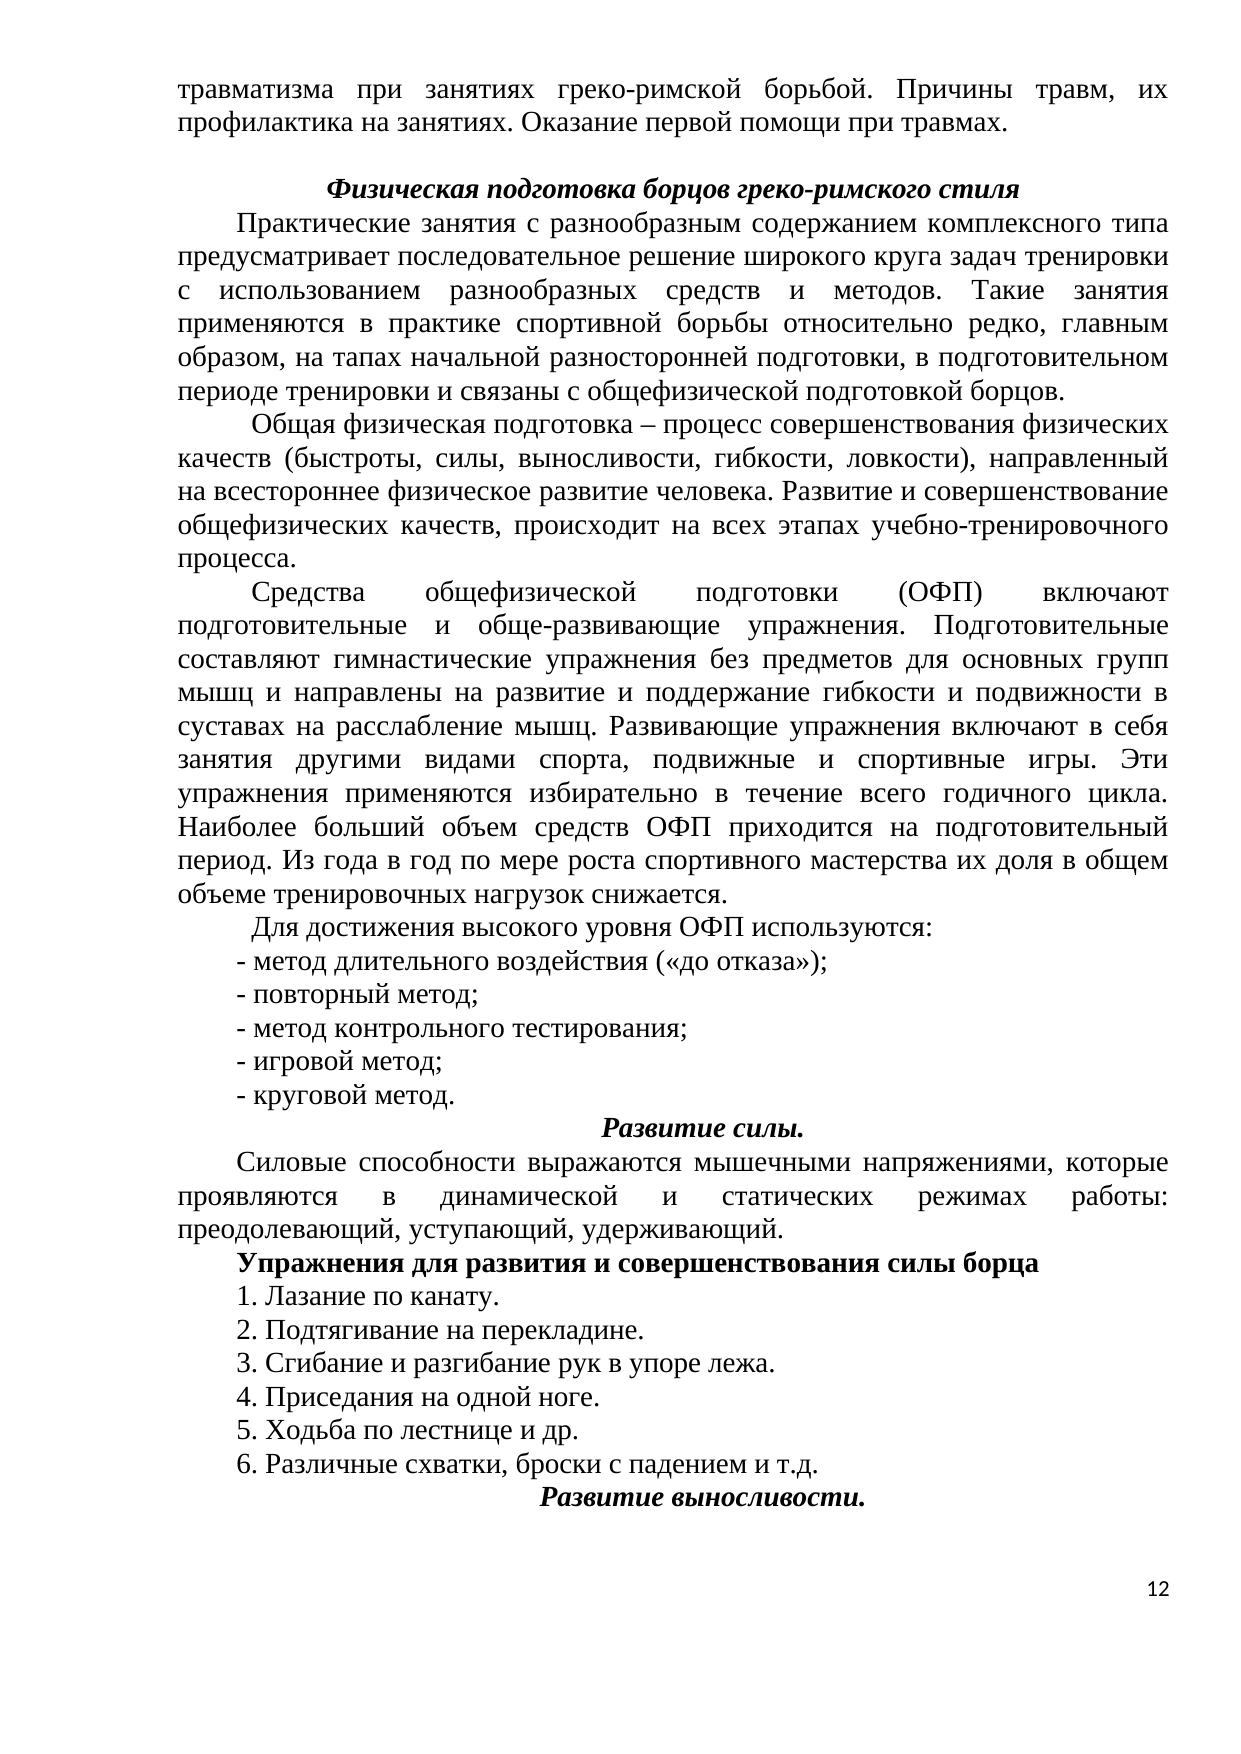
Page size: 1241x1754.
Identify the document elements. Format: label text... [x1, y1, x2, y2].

text Для достижения высокого уровня ОФП используются: [177, 909, 1169, 943]
text - метод длительного воздействия («до отказа»); [177, 943, 1169, 976]
text Практические занятия с разнообразным содержанием комплексного типа предусматривает последовательное решение широкого круга задач тренировки с использованием разнообразных средств и методов. Такие занятия применяются в практике спортивной борьбы относительно редко, главным образом, на тапах начальной разносторонней подготовки, в подготовительном периоде тренировки и связаны с общефизической подготовкой борцов. [177, 205, 1169, 406]
text 2. Подтягивание на перекладине. [177, 1312, 1169, 1345]
text Развитие выносливости. [177, 1479, 1169, 1513]
text 3. Сгибание и разгибание рук в упоре лежа. [177, 1345, 1169, 1379]
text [177, 71, 1169, 138]
text - метод контрольного тестирования; [177, 1010, 1169, 1043]
text - повторный метод; [177, 976, 1169, 1010]
text 4. Приседания на одной ноге. [177, 1379, 1169, 1412]
text Общая физическая подготовка – процесс совершенствования физических качеств (быстроты, силы, выносливости, гибкости, ловкости), направленный на всестороннее физическое развитие человека. Развитие и совершенствование общефизических качеств, происходит на всех этапах учебно-тренировочного процесса. [177, 406, 1169, 574]
text Силовые способности выражаются мышечными напряжениями, которые проявляются в динамической и статических режимах работы: преодолевающий, уступающий, удерживающий. [177, 1144, 1169, 1245]
text Физическая подготовка борцов греко-римского стиля [177, 171, 1169, 205]
text 1. Лазание по канату. [177, 1278, 1169, 1312]
text 5. Ходьба по лестнице и др. [177, 1412, 1169, 1446]
text - игровой метод; [177, 1043, 1169, 1077]
text Упражнения для развития и совершенствования силы борца [177, 1245, 1169, 1278]
text Развитие силы. [177, 1111, 1169, 1144]
text Средства общефизической подготовки (ОФП) включают подготовительные и обще-развивающие упражнения. Подготовительные составляют гимнастические упражнения без предметов для основных групп мышц и направлены на развитие и поддержание гибкости и подвижности в суставах на расслабление мышц. Развивающие упражнения включают в себя занятия другими видами спорта, подвижные и спортивные игры. Эти упражнения применяются избирательно в течение всего годичного цикла. Наиболее больший объем средств ОФП приходится на подготовительный период. Из года в год по мере роста спортивного мастерства их доля в общем объеме тренировочных нагрузок снижается. [177, 574, 1169, 909]
text - круговой метод. [177, 1077, 1169, 1111]
text 6. Различные схватки, броски с падением и т.д. [177, 1446, 1169, 1479]
